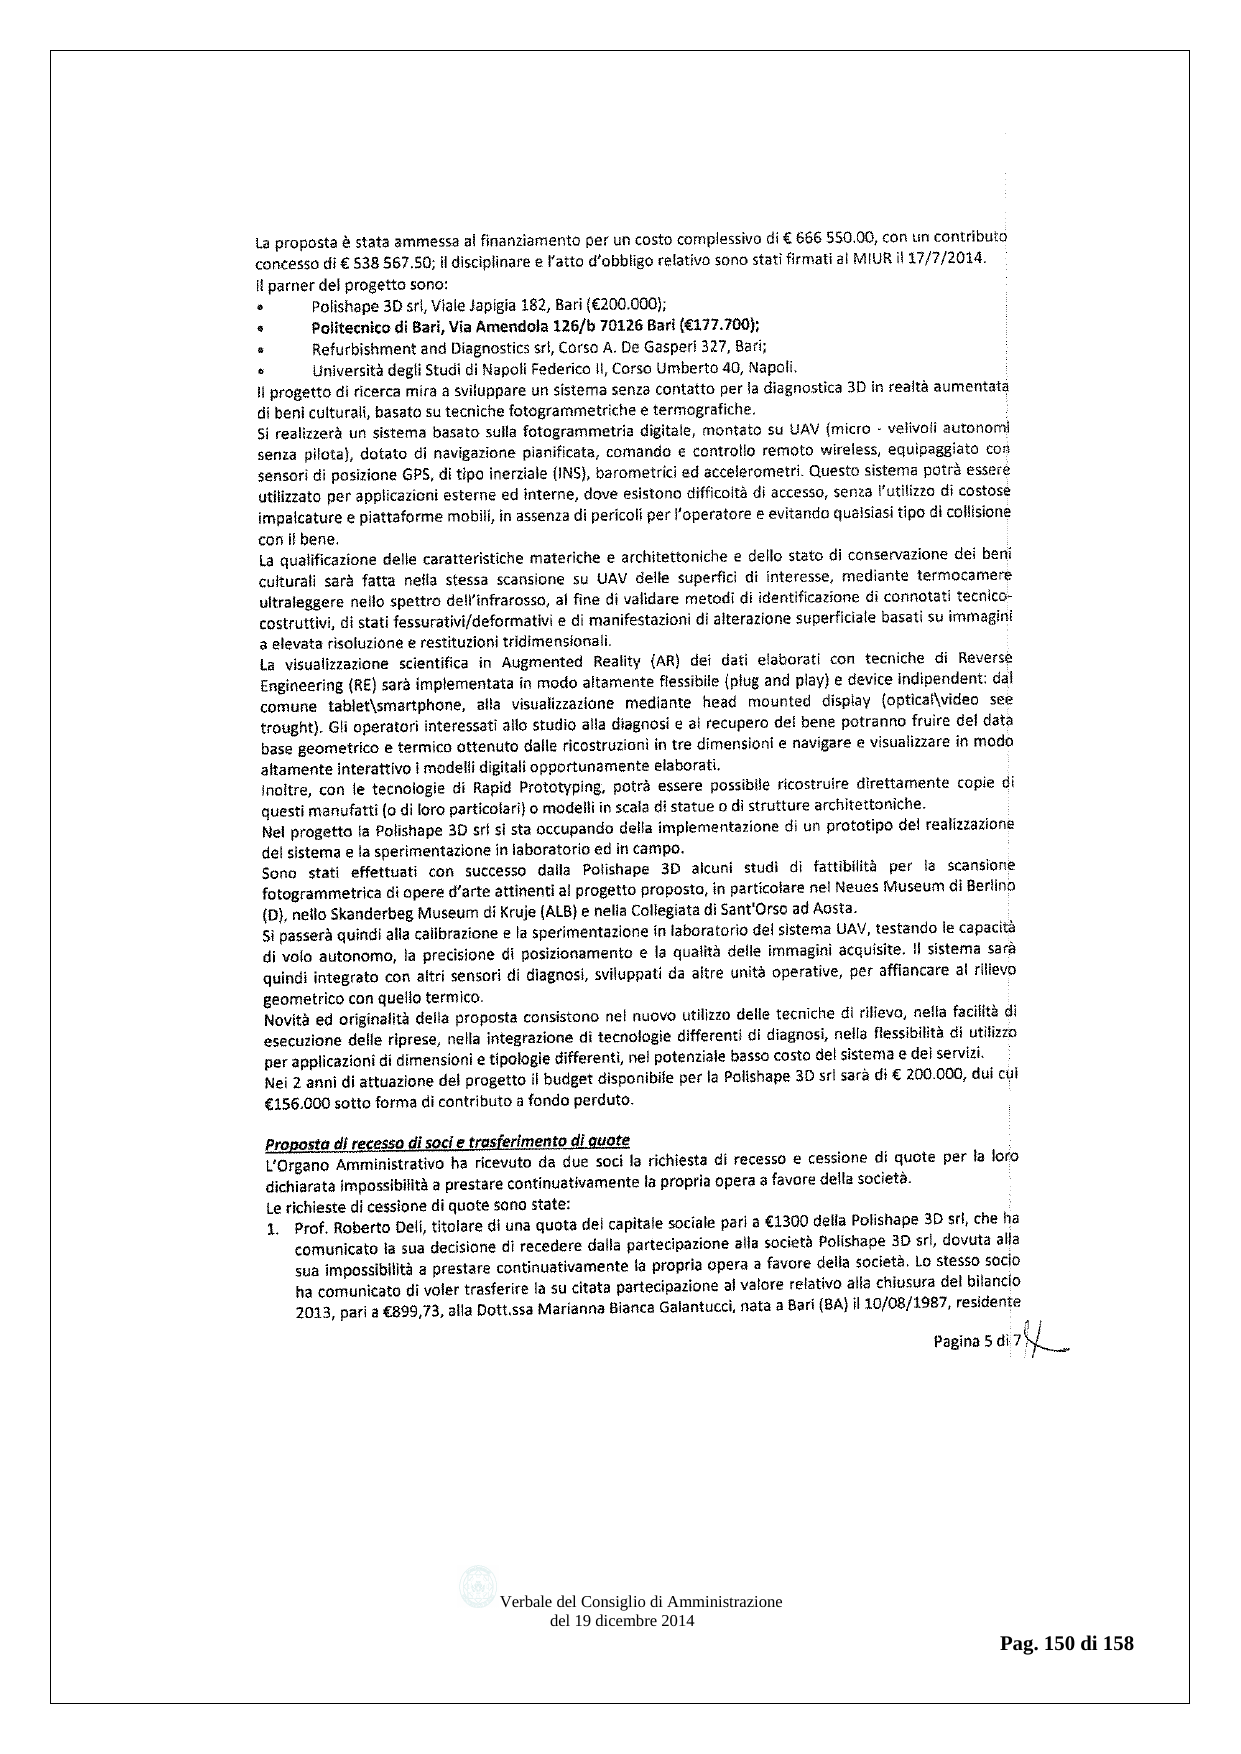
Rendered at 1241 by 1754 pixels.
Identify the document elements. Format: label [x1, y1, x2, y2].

picture [106, 83, 1134, 1537]
